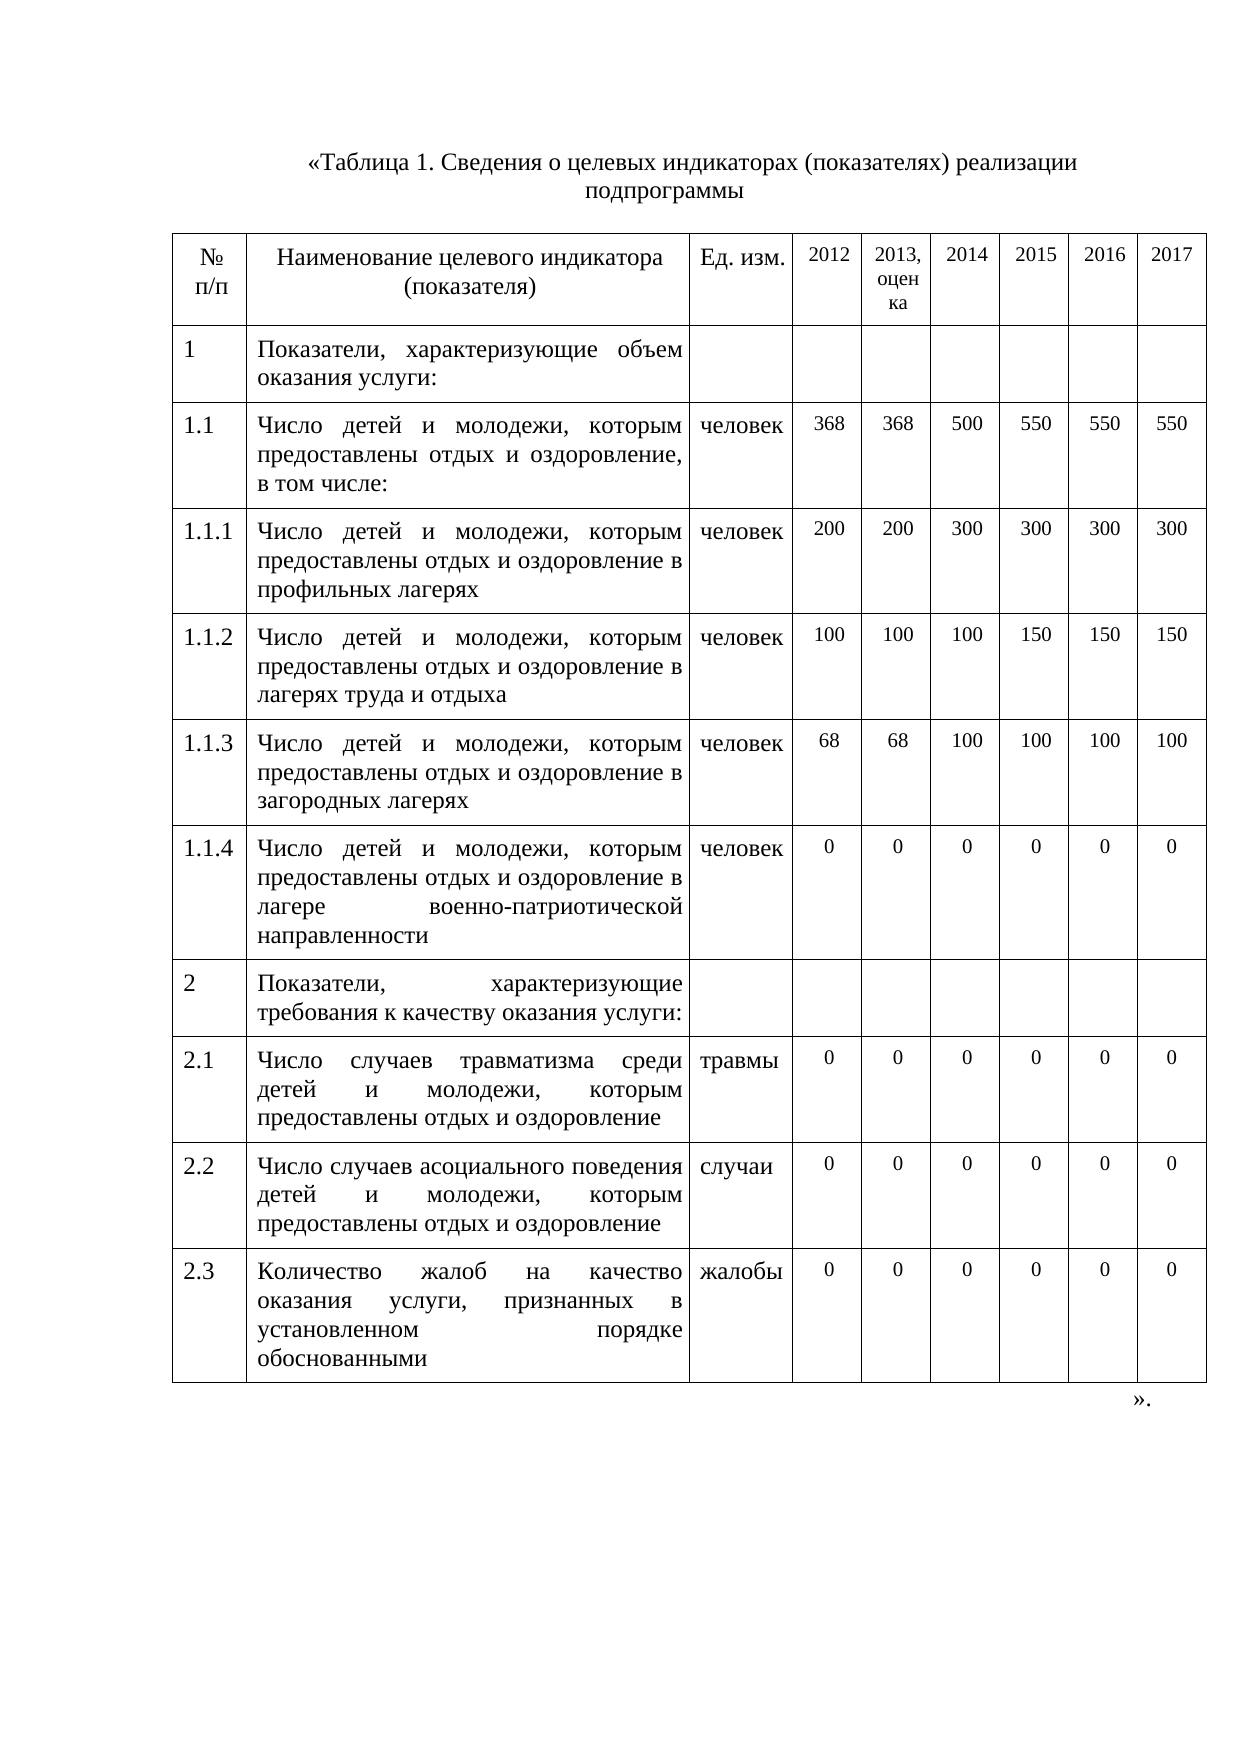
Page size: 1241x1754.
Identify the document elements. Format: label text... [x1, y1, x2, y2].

table_cell 0 [862, 1249, 930, 1382]
table_cell [862, 326, 930, 402]
table_cell 200 [862, 509, 930, 613]
table_cell 2.2 [173, 1143, 246, 1248]
table_cell [1138, 326, 1206, 402]
table_cell 300 [1000, 509, 1068, 613]
table_cell Число детей и молодежи, которым предоставлены отдых и оздоровление в лагере военно-патриотической направленности [247, 826, 689, 959]
table_cell 2 [173, 960, 246, 1036]
table_header Ед. изм. [690, 234, 792, 325]
table_cell 1.1.4 [173, 826, 246, 959]
table_cell 0 [1000, 1249, 1068, 1382]
table_cell человек [690, 403, 792, 507]
table_cell 0 [1069, 1037, 1137, 1142]
table_cell Число случаев асоциального поведения детей и молодежи, которым предоставлены отдых и оздоровление [247, 1143, 689, 1248]
table_cell 0 [1138, 1143, 1206, 1248]
table_cell 0 [862, 1143, 930, 1248]
table_cell [1069, 960, 1137, 1036]
table_header 2013, оценка [862, 234, 930, 325]
table_cell [1000, 960, 1068, 1036]
table_cell 100 [1138, 720, 1206, 825]
table_cell 300 [1138, 509, 1206, 613]
table_cell 300 [1069, 509, 1137, 613]
table_cell 1.1.2 [173, 614, 246, 719]
table_cell [931, 960, 999, 1036]
table_cell 1.1 [173, 403, 246, 507]
table_cell 0 [1000, 1037, 1068, 1142]
table_cell случаи [690, 1143, 792, 1248]
table_cell Показатели, характеризующие требования к качеству оказания услуги: [247, 960, 689, 1036]
table_cell 368 [862, 403, 930, 507]
table_cell 68 [862, 720, 930, 825]
table_cell 1 [173, 326, 246, 402]
table_cell Число детей и молодежи, которым предоставлены отдых и оздоровление, в том числе: [247, 403, 689, 507]
table_cell 0 [1069, 826, 1137, 959]
table_cell 150 [1138, 614, 1206, 719]
table_cell 0 [793, 1143, 861, 1248]
table_cell 200 [793, 509, 861, 613]
table_cell [793, 326, 861, 402]
table_cell [690, 326, 792, 402]
table_cell 0 [931, 826, 999, 959]
table_cell 0 [862, 826, 930, 959]
table_cell 0 [931, 1037, 999, 1142]
table_cell 0 [1069, 1143, 1137, 1248]
table_cell 100 [793, 614, 861, 719]
table_cell 1.1.1 [173, 509, 246, 613]
table_cell 100 [862, 614, 930, 719]
table_cell 500 [931, 403, 999, 507]
text ». [177, 1383, 1152, 1412]
table_cell [793, 960, 861, 1036]
table_header Наименование целевого индикатора (показателя) [247, 234, 689, 325]
table_header 2016 [1069, 234, 1137, 325]
table_cell 0 [1138, 826, 1206, 959]
table_header № п/п [173, 234, 246, 325]
table_cell 100 [931, 614, 999, 719]
table_cell 68 [793, 720, 861, 825]
table_cell [1138, 960, 1206, 1036]
table_cell 550 [1138, 403, 1206, 507]
table_cell Показатели, характеризующие объем оказания услуги: [247, 326, 689, 402]
table_cell 368 [793, 403, 861, 507]
table_cell человек [690, 720, 792, 825]
table_cell 2.3 [173, 1249, 246, 1382]
table_cell Количество жалоб на качество оказания услуги, признанных в установленном порядке обоснованными [247, 1249, 689, 1382]
table_cell [1000, 326, 1068, 402]
table_cell [931, 326, 999, 402]
table_cell 0 [793, 826, 861, 959]
table_header 2014 [931, 234, 999, 325]
table_cell 0 [1000, 826, 1068, 959]
table_cell Число детей и молодежи, которым предоставлены отдых и оздоровление в лагерях труда и отдыха [247, 614, 689, 719]
table_cell 0 [793, 1249, 861, 1382]
table_header 2012 [793, 234, 861, 325]
table_cell [1069, 326, 1137, 402]
table_cell [862, 960, 930, 1036]
table_cell Число детей и молодежи, которым предоставлены отдых и оздоровление в загородных лагерях [247, 720, 689, 825]
table_cell 0 [931, 1143, 999, 1248]
table_cell 0 [793, 1037, 861, 1142]
table_cell 100 [1069, 720, 1137, 825]
table_cell 0 [931, 1249, 999, 1382]
table_cell жалобы [690, 1249, 792, 1382]
table_header 2017 [1138, 234, 1206, 325]
table_cell 100 [931, 720, 999, 825]
table_cell 0 [862, 1037, 930, 1142]
table_cell 1.1.3 [173, 720, 246, 825]
table_cell 0 [1138, 1037, 1206, 1142]
table_cell 0 [1138, 1249, 1206, 1382]
table_cell 2.1 [173, 1037, 246, 1142]
table_cell человек [690, 614, 792, 719]
table_cell 300 [931, 509, 999, 613]
table_cell человек [690, 509, 792, 613]
table_cell 100 [1000, 720, 1068, 825]
table_header 2015 [1000, 234, 1068, 325]
table_cell 550 [1000, 403, 1068, 507]
text «Таблица 1. Сведения о целевых индикаторах (показателях) реализации подпрограммы [177, 147, 1152, 204]
table_cell 150 [1000, 614, 1068, 719]
table_cell 550 [1069, 403, 1137, 507]
table_cell Число случаев травматизма среди детей и молодежи, которым предоставлены отдых и оздоровление [247, 1037, 689, 1142]
table_cell травмы [690, 1037, 792, 1142]
table_cell [690, 960, 792, 1036]
table_cell человек [690, 826, 792, 959]
table_cell 0 [1000, 1143, 1068, 1248]
table_cell 0 [1069, 1249, 1137, 1382]
table_cell Число детей и молодежи, которым предоставлены отдых и оздоровление в профильных лагерях [247, 509, 689, 613]
table_cell 150 [1069, 614, 1137, 719]
